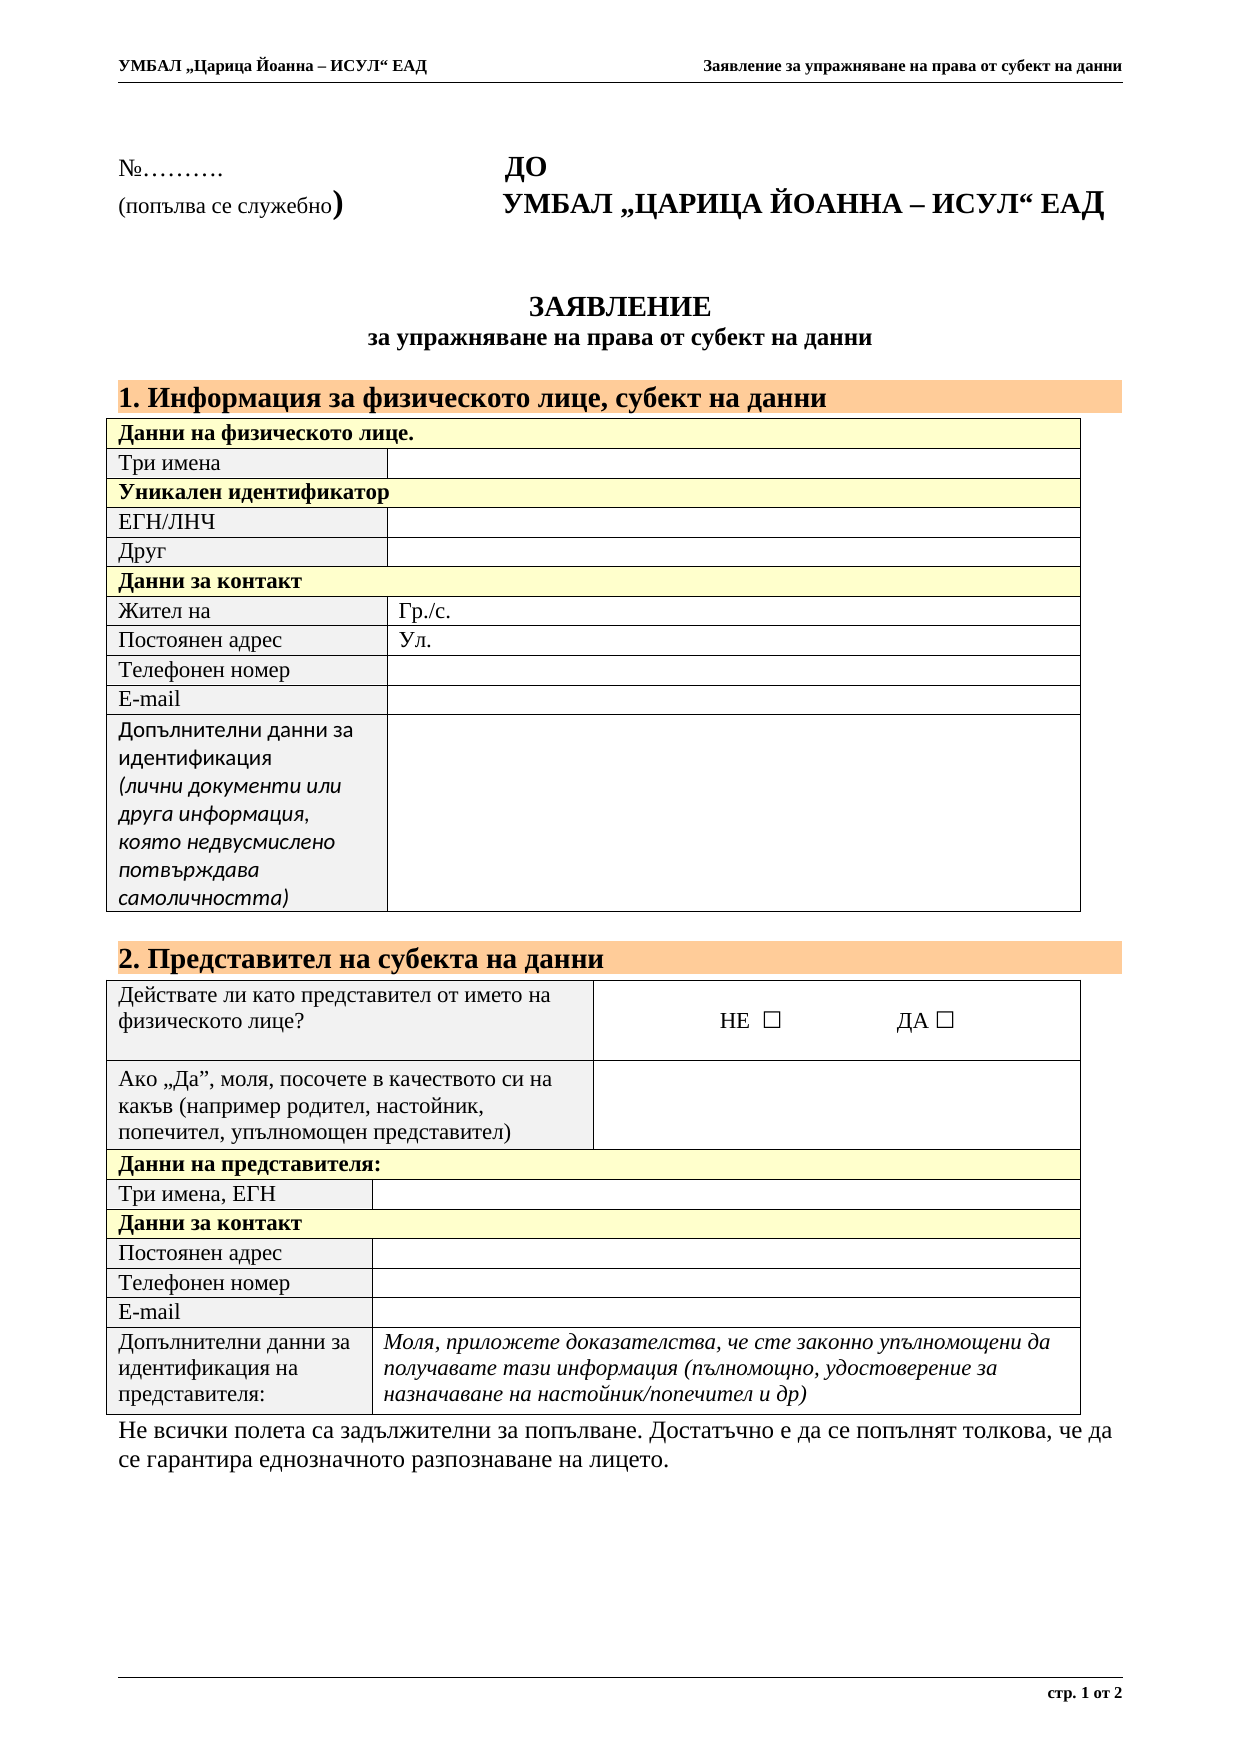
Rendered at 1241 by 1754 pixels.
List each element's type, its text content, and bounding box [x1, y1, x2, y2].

text за упражняване на права от субект на данни [118, 322, 1122, 351]
table_cell [373, 1269, 1080, 1297]
table_cell E-mail [107, 1298, 372, 1327]
text ЗАЯВЛЕНИЕ [118, 289, 1122, 322]
table_cell Моля, приложете доказателства, че сте законно упълномощени да получавате тази информация (пълномощно, удостоверение за назначаване на настойник/попечител и др) [373, 1328, 1080, 1414]
table_cell [594, 1061, 1080, 1149]
table_cell Телефонен номер [107, 656, 387, 684]
table_cell Данни на представителя: [107, 1150, 1080, 1179]
table_cell Три имена, ЕГН [107, 1180, 372, 1208]
table_cell [388, 538, 1080, 566]
table_cell [388, 656, 1080, 684]
table_header Действате ли като представител от името на физическото лице? [107, 981, 593, 1060]
table_cell Три имена [107, 449, 387, 477]
table_cell [388, 449, 1080, 477]
table_cell Друг [107, 538, 387, 566]
table_cell [373, 1239, 1080, 1268]
table_cell [373, 1180, 1080, 1208]
table_cell [388, 686, 1080, 714]
table_cell Уникален идентификатор [107, 479, 1080, 507]
table_cell Жител на [107, 597, 387, 625]
table_cell Данни за контакт [107, 567, 1080, 596]
table_cell Допълнителни данни за идентификация на представителя: [107, 1328, 372, 1414]
table_cell Данни за контакт [107, 1210, 1080, 1238]
subtitle 1. Информация за физическото лице, субект на данни [118, 380, 1122, 413]
table_header НЕ ДА [594, 981, 1080, 1060]
table_cell [373, 1298, 1080, 1327]
table_cell E-mail [107, 686, 387, 714]
text №………. ДО [118, 149, 1122, 182]
table_cell Допълнителни данни за идентификация (лични документи или друга информация, която недвусмислено потвърждава самоличността) [107, 715, 387, 911]
table_header Данни на физическото лице. [107, 419, 1080, 448]
table_cell Постоянен адрес [107, 626, 387, 655]
subtitle 2. Представител на субекта на данни [118, 941, 1122, 974]
table_cell Ул. [388, 626, 1080, 655]
table_cell Гр./с. [388, 597, 1080, 625]
table_cell Телефонен номер [107, 1269, 372, 1297]
table_cell [388, 715, 1080, 911]
text Не всички полета са задължителни за попълване. Достатъчно е да се попълнят толкова, че да се гарантира еднозначното разпознаване на лицето. [118, 1415, 1122, 1473]
table_cell Ако „Да”, моля, посочете в качеството си на какъв (например родител, настойник, попечител, упълномощен представител) [107, 1061, 593, 1149]
table_cell [388, 508, 1080, 537]
text (попълва се служебно) УМБАЛ „ЦАРИЦА ЙОАННА – ИСУЛ“ ЕАД [118, 182, 1122, 221]
table_cell ЕГН/ЛНЧ [107, 508, 387, 537]
table_cell Постоянен адрес [107, 1239, 372, 1268]
